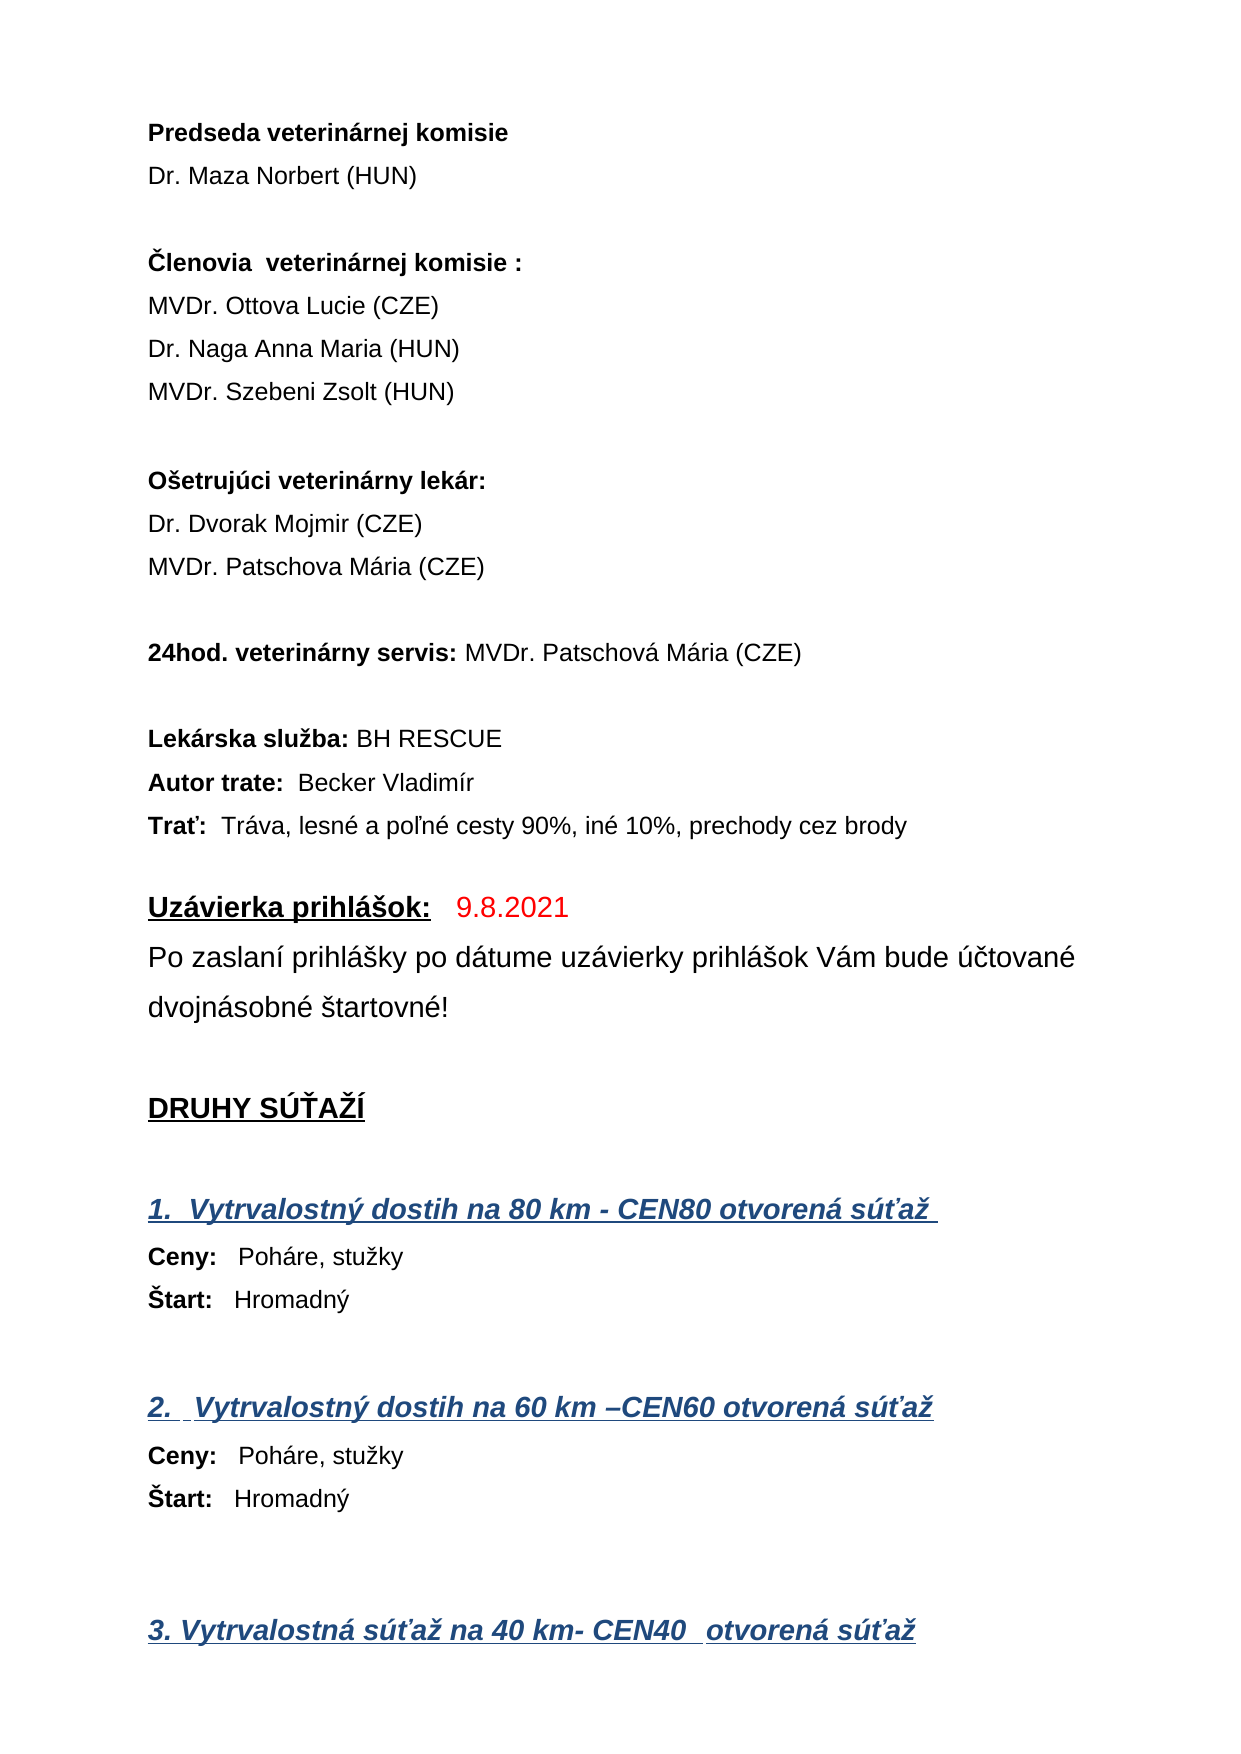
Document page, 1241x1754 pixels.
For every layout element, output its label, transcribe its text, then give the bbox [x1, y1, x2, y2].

text 3. Vytrvalostná súťaž na 40 km- CEN40 otvorená súťaž [148, 1613, 1122, 1647]
text Členovia veterinárnej komisie : [148, 247, 1122, 276]
text Dr. Maza Norbert (HUN) [148, 161, 1122, 190]
text 24hod. veterinárny servis: MVDr. Patschová Mária (CZE) [148, 638, 1122, 667]
text Lekárska služba: BH RESCUE [148, 724, 1122, 753]
text Štart: Hromadný [148, 1484, 1122, 1513]
text Štart: Hromadný [148, 1285, 1122, 1314]
text 1. Vytrvalostný dostih na 80 km - CEN80 otvorená súťaž [148, 1192, 1122, 1225]
text MVDr. Szebeni Zsolt (HUN) [148, 377, 1122, 406]
text Dr. Dvorak Mojmir (CZE) [148, 509, 1122, 538]
text Dr. Naga Anna Maria (HUN) [148, 334, 1122, 362]
text MVDr. Patschova Mária (CZE) [148, 552, 1122, 581]
text Po zaslaní prihlášky po dátume uzávierky prihlášok Vám bude účtované dvojnásobné štartovné! [148, 940, 1122, 1024]
text Trať: Tráva, lesné a poľné cesty 90%, iné 10%, prechody cez brody [148, 811, 1122, 839]
text Autor trate: Becker Vladimír [148, 768, 1122, 796]
text DRUHY SÚŤAŽÍ [148, 1091, 1122, 1124]
text Ošetrujúci veterinárny lekár: [148, 466, 1122, 494]
text Ceny: Poháre, stužky [148, 1441, 1122, 1469]
text Predseda veterinárnej komisie [148, 118, 1122, 147]
text 2. Vytrvalostný dostih na 60 km –CEN60 otvorená súťaž [148, 1391, 1122, 1424]
text MVDr. Ottova Lucie (CZE) [148, 291, 1122, 319]
text Ceny: Poháre, stužky [148, 1242, 1122, 1271]
text Uzávierka prihlášok: 9.8.2021 [148, 890, 1122, 923]
